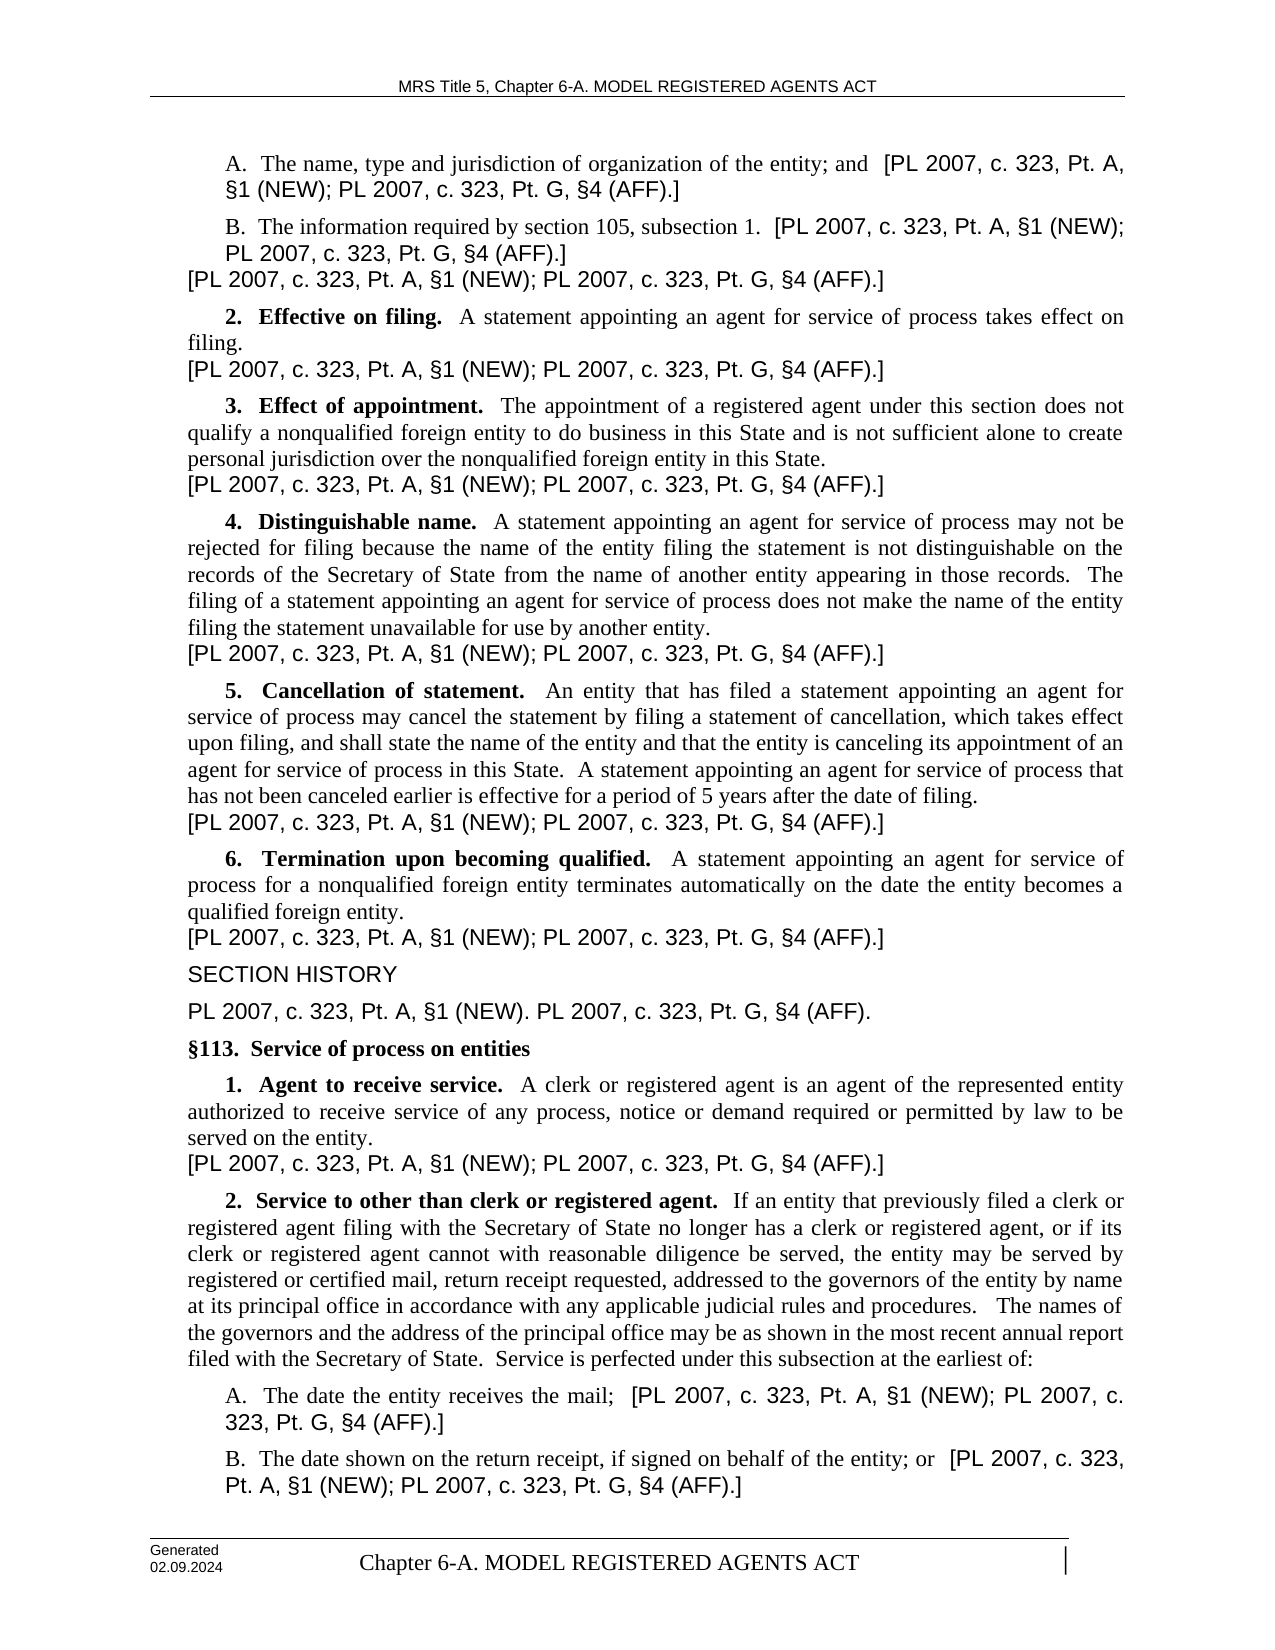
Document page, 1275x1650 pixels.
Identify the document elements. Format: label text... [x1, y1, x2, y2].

text [PL 2007, c. 323, Pt. A, §1 (NEW); PL 2007, c. 323, Pt. G, §4 (AFF).] [187, 471, 1125, 498]
text [PL 2007, c. 323, Pt. A, §1 (NEW); PL 2007, c. 323, Pt. G, §4 (AFF).] [187, 266, 1125, 292]
text 1. Agent to receive service. A clerk or registered agent is an agent of the represented entity authorized to receive service of any process, notice or demand required or permitted by law to be served on the entity. [187, 1071, 1125, 1150]
text §113. Service of process on entities [187, 1034, 1125, 1061]
text 2. Effective on filing. A statement appointing an agent for service of process takes effect on filing. [187, 303, 1125, 356]
text 4. Distinguishable name. A statement appointing an agent for service of process may not be rejected for filing because the name of the entity filing the statement is not distinguishable on the records of the Secretary of State from the name of another entity appearing in those records. The filing of a statement appointing an agent for service of process does not make the name of the entity filing the statement unavailable for use by another entity. [187, 508, 1125, 640]
text [PL 2007, c. 323, Pt. A, §1 (NEW); PL 2007, c. 323, Pt. G, §4 (AFF).] [187, 640, 1125, 666]
text 5. Cancellation of statement. An entity that has filed a statement appointing an agent for service of process may cancel the statement by filing a statement of cancellation, which takes effect upon filing, and shall state the name of the entity and that the entity is canceling its appointment of an agent for service of process in this State. A statement appointing an agent for service of process that has not been canceled earlier is effective for a period of 5 years after the date of filing. [187, 677, 1125, 808]
text [PL 2007, c. 323, Pt. A, §1 (NEW); PL 2007, c. 323, Pt. G, §4 (AFF).] [187, 356, 1125, 382]
text PL 2007, c. 323, Pt. A, §1 (NEW). PL 2007, c. 323, Pt. G, §4 (AFF). [187, 998, 1125, 1024]
text 6. Termination upon becoming qualified. A statement appointing an agent for service of process for a nonqualified foreign entity terminates automatically on the date the entity becomes a qualified foreign entity. [187, 845, 1125, 924]
text [PL 2007, c. 323, Pt. A, §1 (NEW); PL 2007, c. 323, Pt. G, §4 (AFF).] [187, 924, 1125, 951]
text A. The name, type and jurisdiction of organization of the entity; and [PL 2007, c. 323, Pt. A, §1 (NEW); PL 2007, c. 323, Pt. G, §4 (AFF).] [225, 150, 1125, 203]
text [PL 2007, c. 323, Pt. A, §1 (NEW); PL 2007, c. 323, Pt. G, §4 (AFF).] [187, 1150, 1125, 1177]
text 3. Effect of appointment. The appointment of a registered agent under this section does not qualify a nonqualified foreign entity to do business in this State and is not sufficient alone to create personal jurisdiction over the nonqualified foreign entity in this State. [187, 392, 1125, 471]
text SECTION HISTORY [187, 961, 1125, 987]
text A. The date the entity receives the mail; [PL 2007, c. 323, Pt. A, §1 (NEW); PL 2007, c. 323, Pt. G, §4 (AFF).] [225, 1382, 1125, 1435]
text 2. Service to other than clerk or registered agent. If an entity that previously filed a clerk or registered agent filing with the Secretary of State no longer has a clerk or registered agent, or if its clerk or registered agent cannot with reasonable diligence be served, the entity may be served by registered or certified mail, return receipt requested, addressed to the governors of the entity by name at its principal office in accordance with any applicable judicial rules and procedures. The names of the governors and the address of the principal office may be as shown in the most recent annual report filed with the Secretary of State. Service is perfected under this subsection at the earliest of: [187, 1187, 1125, 1372]
text B. The date shown on the return receipt, if signed on behalf of the entity; or [PL 2007, c. 323, Pt. A, §1 (NEW); PL 2007, c. 323, Pt. G, §4 (AFF).] [225, 1445, 1125, 1498]
text B. The information required by section 105, subsection 1. [PL 2007, c. 323, Pt. A, §1 (NEW); PL 2007, c. 323, Pt. G, §4 (AFF).] [225, 213, 1125, 266]
text [PL 2007, c. 323, Pt. A, §1 (NEW); PL 2007, c. 323, Pt. G, §4 (AFF).] [187, 808, 1125, 835]
